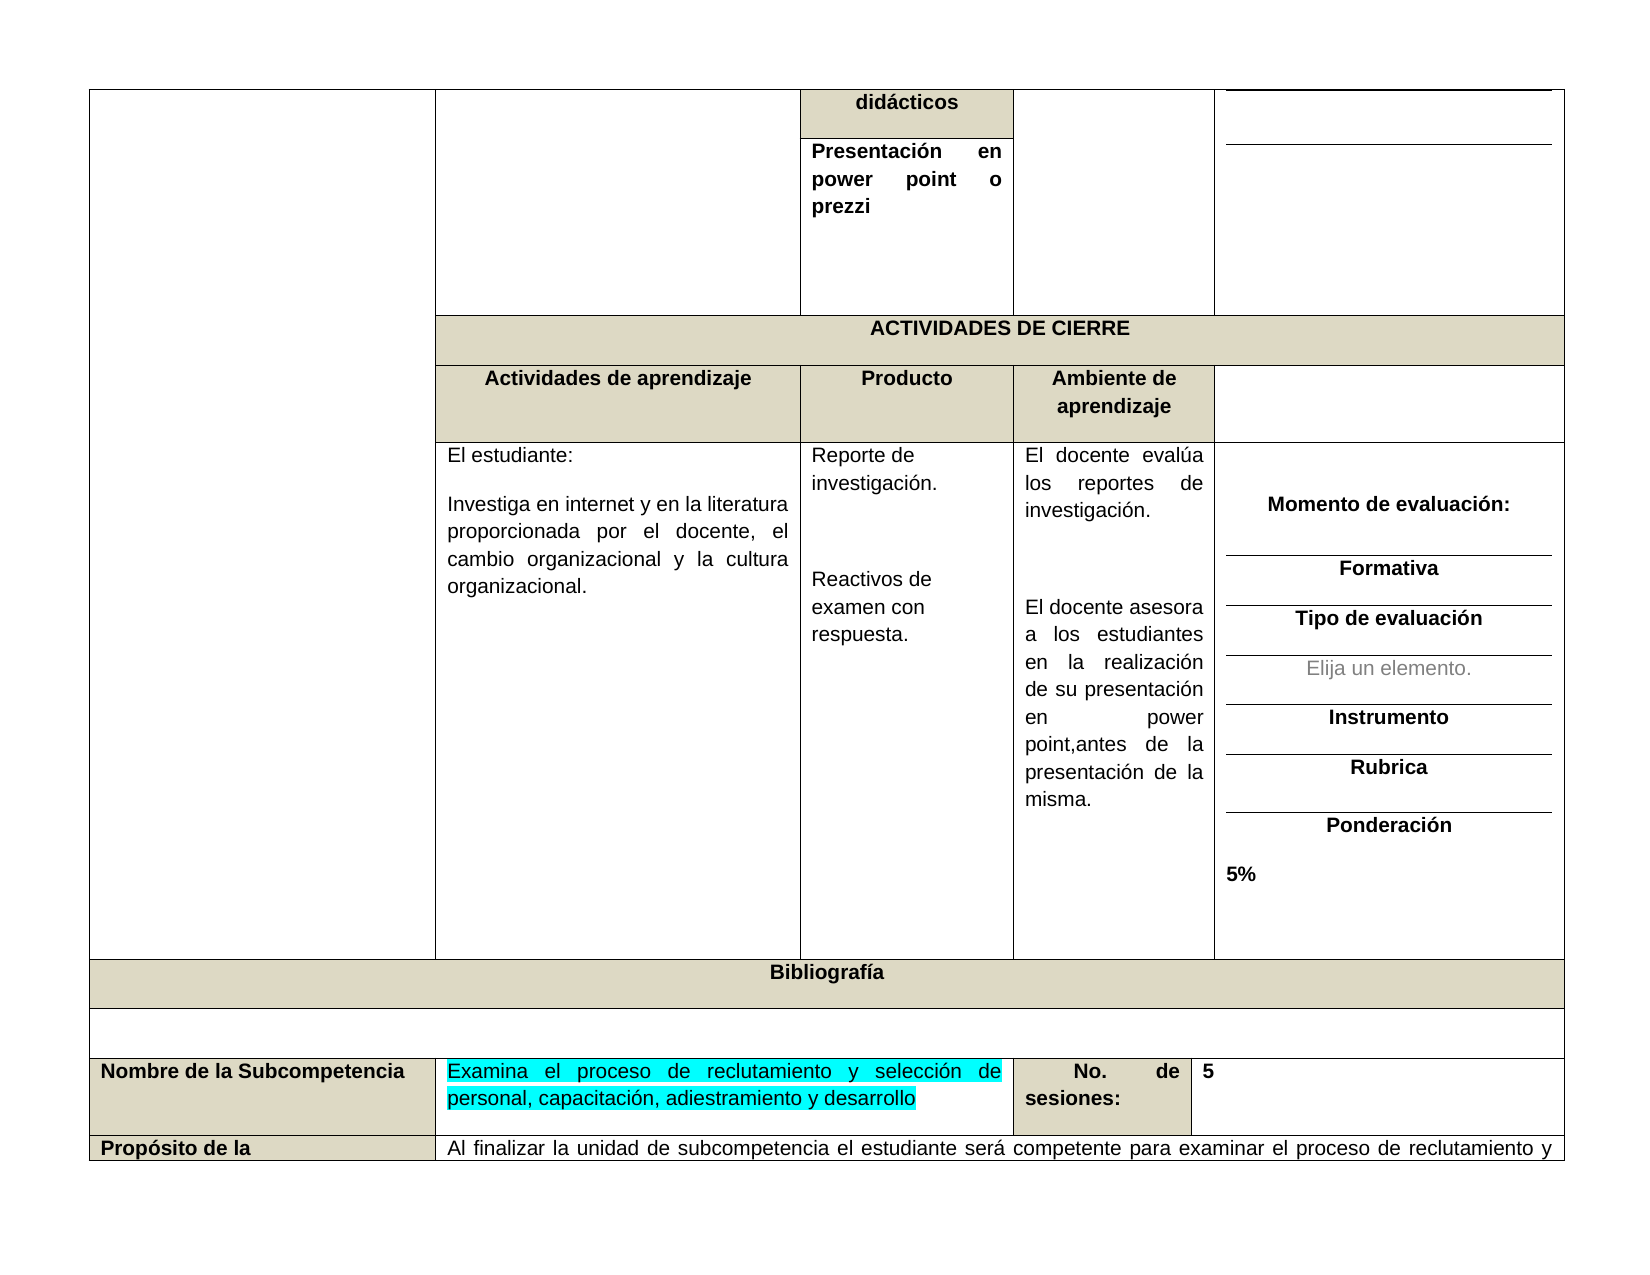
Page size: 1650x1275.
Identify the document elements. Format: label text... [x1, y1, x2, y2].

table_cell Recursos didácticos [801, 90, 1013, 138]
table_cell Examina el proceso de reclutamiento y selección de personal, capacitación, adiestramiento y desarrollo [436, 1059, 1013, 1135]
table_cell El docente evalúa los reportes de investigación. El docente asesora a los estudiantes en la realización de su presentación en power point,antes de la presentación de la misma. [1014, 443, 1214, 958]
table_cell Nombre de la Subcompetencia [90, 1059, 435, 1135]
table_cell Actividades de aprendizaje [436, 366, 800, 442]
table_cell El estudiante: Investiga en internet y en la literatura proporcionada por el docente, el cambio organizacional y la cultura organizacional. [436, 443, 800, 958]
table_cell 5 [1192, 1059, 1564, 1135]
table_cell [1215, 366, 1564, 442]
table_cell Ambiente de aprendizaje [1014, 366, 1214, 442]
table_cell Bibliografía [90, 960, 1564, 1008]
table_cell Producto [801, 366, 1013, 442]
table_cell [436, 1136, 1564, 1160]
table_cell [90, 1136, 435, 1160]
table_cell No. de sesiones: [1014, 1059, 1191, 1135]
table_cell Reporte de investigación. Reactivos de examen con respuesta. [801, 443, 1013, 958]
table_cell [90, 1009, 1564, 1057]
table_cell ACTIVIDADES DE CIERRE [436, 316, 1564, 365]
table_cell Presentación en power point o prezzi [801, 139, 1013, 315]
table_cell 5% [1215, 443, 1564, 958]
